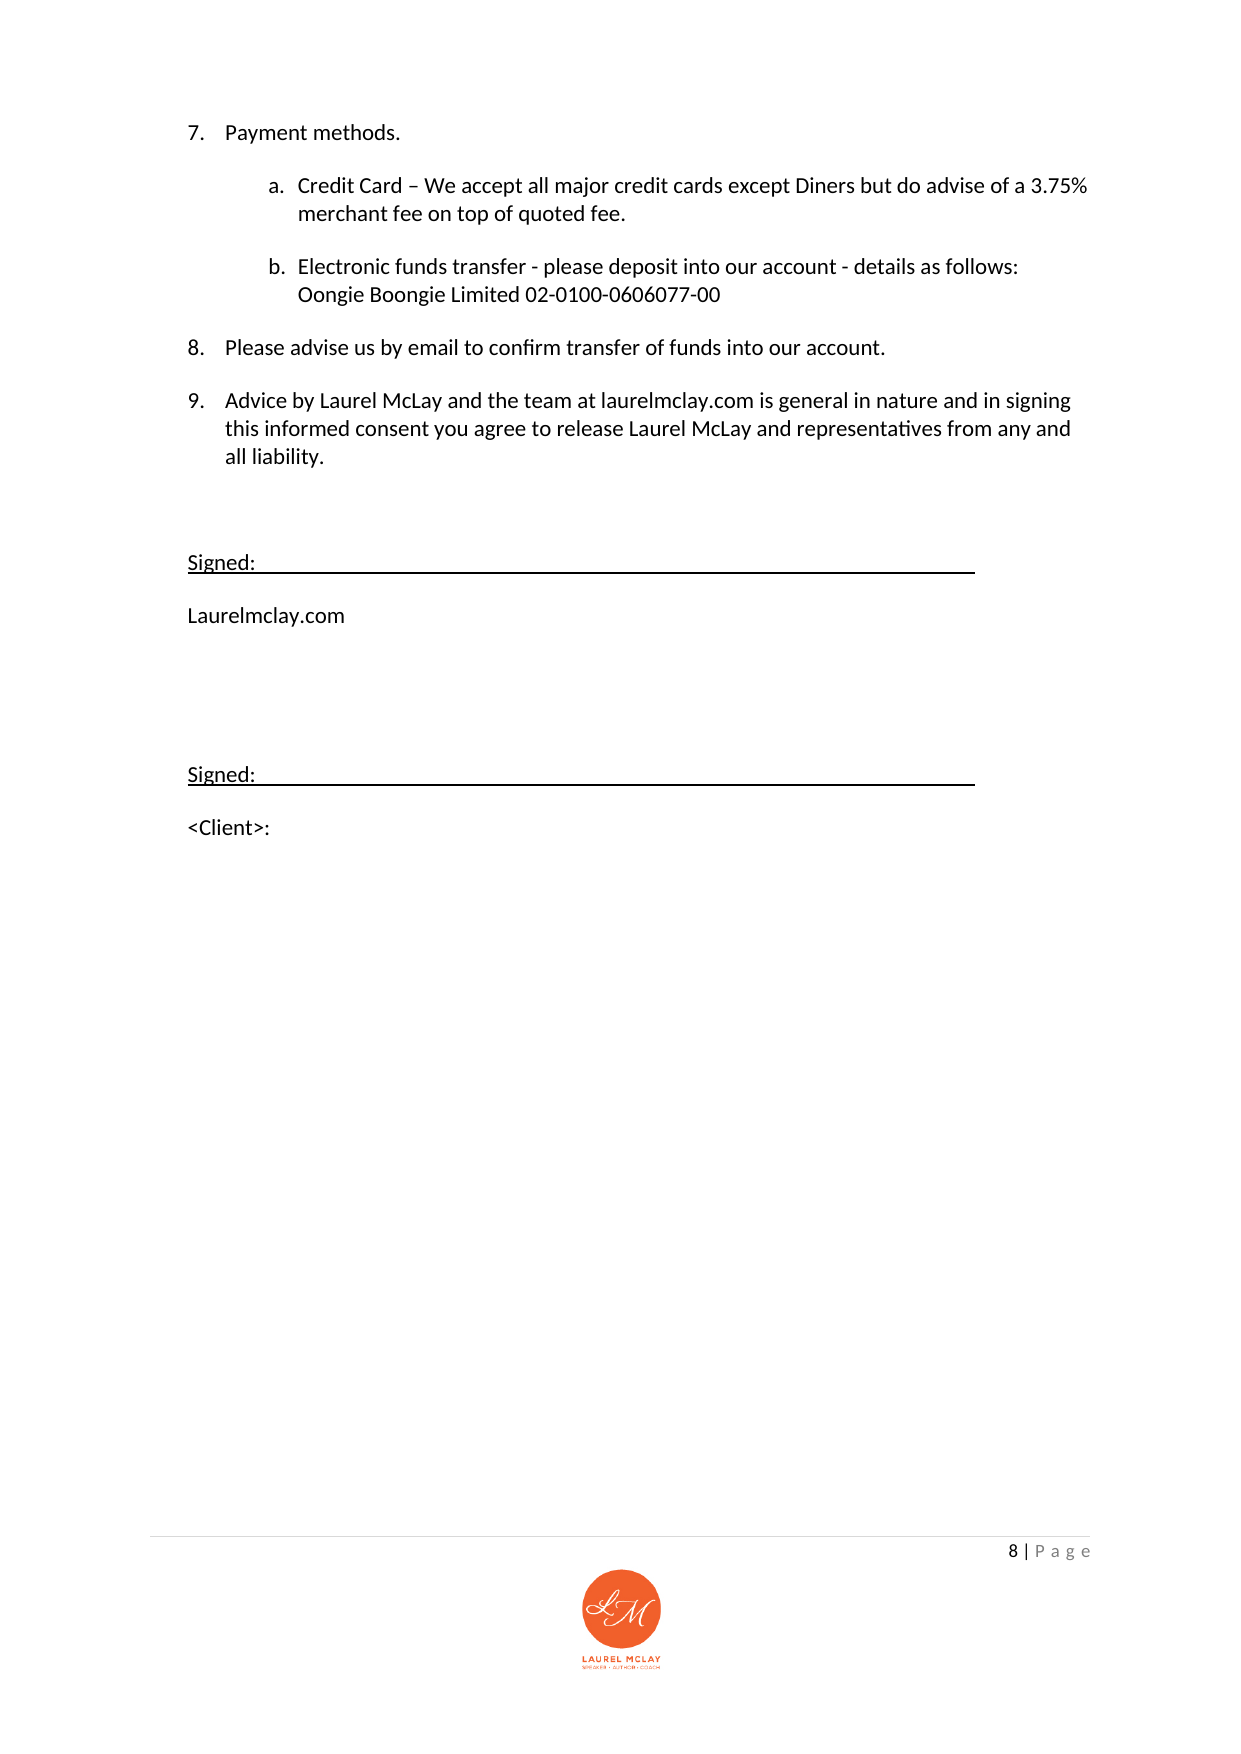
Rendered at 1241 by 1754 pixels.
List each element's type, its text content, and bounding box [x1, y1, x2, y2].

text Laurelmclay.com [187, 601, 1090, 629]
list Please advise us by email to confirm transfer of funds into our account. [187, 333, 1090, 361]
list Electronic funds transfer - please deposit into our account - details as follows: Oongie Boongie Limited 02-0100-0606077-00 [268, 252, 1090, 308]
list Advice by Laurel McLay and the team at laurelmclay.com is general in nature and in signing this informed consent you agree to release Laurel McLay and representatives from any and all liability. [187, 386, 1090, 470]
text <Client>: [187, 813, 1090, 841]
list Credit Card – We accept all major credit cards except Diners but do advise of a 3.75% merchant fee on top of quoted fee. [268, 171, 1090, 227]
list Payment methods. [187, 118, 1090, 146]
text Signed: [187, 760, 1090, 788]
text Signed: [187, 548, 1090, 576]
picture [555, 1562, 686, 1681]
